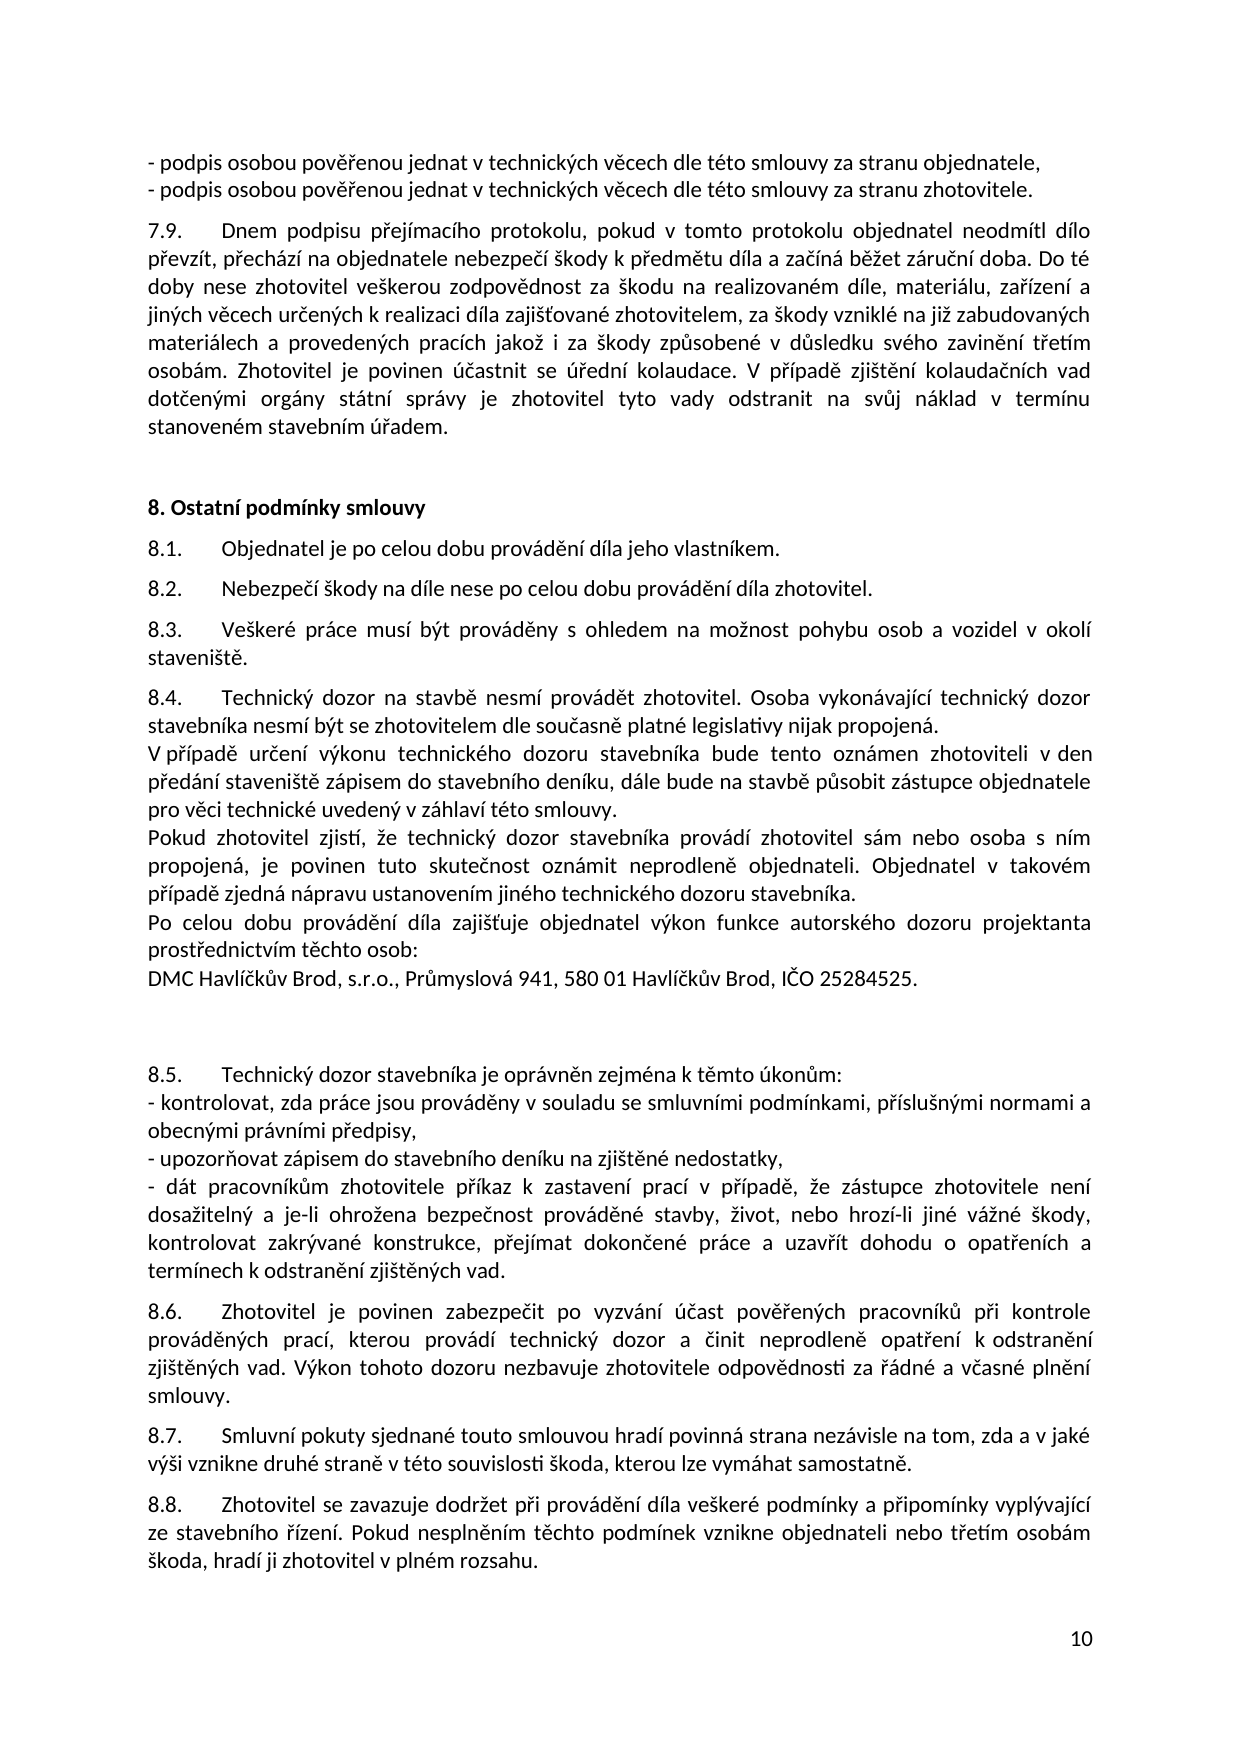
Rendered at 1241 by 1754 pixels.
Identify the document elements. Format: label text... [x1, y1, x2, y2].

text 7.9. Dnem podpisu přejímacího protokolu, pokud v tomto protokolu objednatel neodmítl dílo převzít, přechází na objednatele nebezpečí škody k předmětu díla a začíná běžet záruční doba. Do té doby nese zhotovitel veškerou zodpovědnost za škodu na realizovaném díle, materiálu, zařízení a jiných věcech určených k realizaci díla zajišťované zhotovitelem, za škody vzniklé na již zabudovaných materiálech a provedených pracích jakož i za škody způsobené v důsledku svého zavinění třetím osobám. Zhotovitel je povinen účastnit se úřední kolaudace. V případě zjištění kolaudačních vad dotčenými orgány státní správy je zhotovitel tyto vady odstranit na svůj náklad v termínu stanoveném stavebním úřadem. [148, 216, 1093, 440]
text 8.1. Objednatel je po celou dobu provádění díla jeho vlastníkem. [148, 534, 1093, 562]
text V případě určení výkonu technického dozoru stavebníka bude tento oznámen zhotoviteli v den předání staveniště zápisem do stavebního deníku, dále bude na stavbě působit zástupce objednatele pro věci technické uvedený v záhlaví této smlouvy. [148, 739, 1093, 823]
text 8.6. Zhotovitel je povinen zabezpečit po vyzvání účast pověřených pracovníků při kontrole prováděných prací, kterou provádí technický dozor a činit neprodleně opatření k odstranění zjištěných vad. Výkon tohoto dozoru nezbavuje zhotovitele odpovědnosti za řádné a včasné plnění smlouvy. [148, 1297, 1093, 1409]
text - dát pracovníkům zhotovitele příkaz k zastavení prací v případě, že zástupce zhotovitele není dosažitelný a je-li ohrožena bezpečnost prováděné stavby, život, nebo hrozí-li jiné vážné škody, kontrolovat zakrývané konstrukce, přejímat dokončené práce a uzavřít dohodu o opatřeních a termínech k odstranění zjištěných vad. [148, 1172, 1093, 1284]
text 8.3. Veškeré práce musí být prováděny s ohledem na možnost pohybu osob a vozidel v okolí staveniště. [148, 615, 1093, 671]
text - upozorňovat zápisem do stavebního deníku na zjištěné nedostatky, [148, 1144, 1093, 1172]
text 8.4. Technický dozor na stavbě nesmí provádět zhotovitel. Osoba vykonávající technický dozor stavebníka nesmí být se zhotovitelem dle současně platné legislativy nijak propojená. [148, 683, 1093, 739]
text 8.5. Technický dozor stavebníka je oprávněn zejména k těmto úkonům: [148, 1060, 1093, 1088]
text 8.2. Nebezpečí škody na díle nese po celou dobu provádění díla zhotovitel. [148, 574, 1093, 602]
text 8. Ostatní podmínky smlouvy [148, 493, 1093, 521]
text 8.7. Smluvní pokuty sjednané touto smlouvou hradí povinná strana nezávisle na tom, zda a v jaké výši vznikne druhé straně v této souvislosti škoda, kterou lze vymáhat samostatně. [148, 1421, 1093, 1477]
text Pokud zhotovitel zjistí, že technický dozor stavebníka provádí zhotovitel sám nebo osoba s ním propojená, je povinen tuto skutečnost oznámit neprodleně objednateli. Objednatel v takovém případě zjedná nápravu ustanovením jiného technického dozoru stavebníka. [148, 823, 1093, 908]
text 8.8. Zhotovitel se zavazuje dodržet při provádění díla veškeré podmínky a připomínky vyplývající ze stavebního řízení. Pokud nesplněním těchto podmínek vznikne objednateli nebo třetím osobám škoda, hradí ji zhotovitel v plném rozsahu. [148, 1490, 1093, 1574]
text DMC Havlíčkův Brod, s.r.o., Průmyslová 941, 580 01 Havlíčkův Brod, IČO 25284525. [148, 964, 1093, 992]
text - podpis osobou pověřenou jednat v technických věcech dle této smlouvy za stranu zhotovitele. [148, 176, 1093, 204]
text - kontrolovat, zda práce jsou prováděny v souladu se smluvními podmínkami, příslušnými normami a obecnými právními předpisy, [148, 1088, 1093, 1144]
text - podpis osobou pověřenou jednat v technických věcech dle této smlouvy za stranu objednatele, [148, 148, 1093, 176]
text Po celou dobu provádění díla zajišťuje objednatel výkon funkce autorského dozoru projektanta prostřednictvím těchto osob: [148, 908, 1093, 964]
